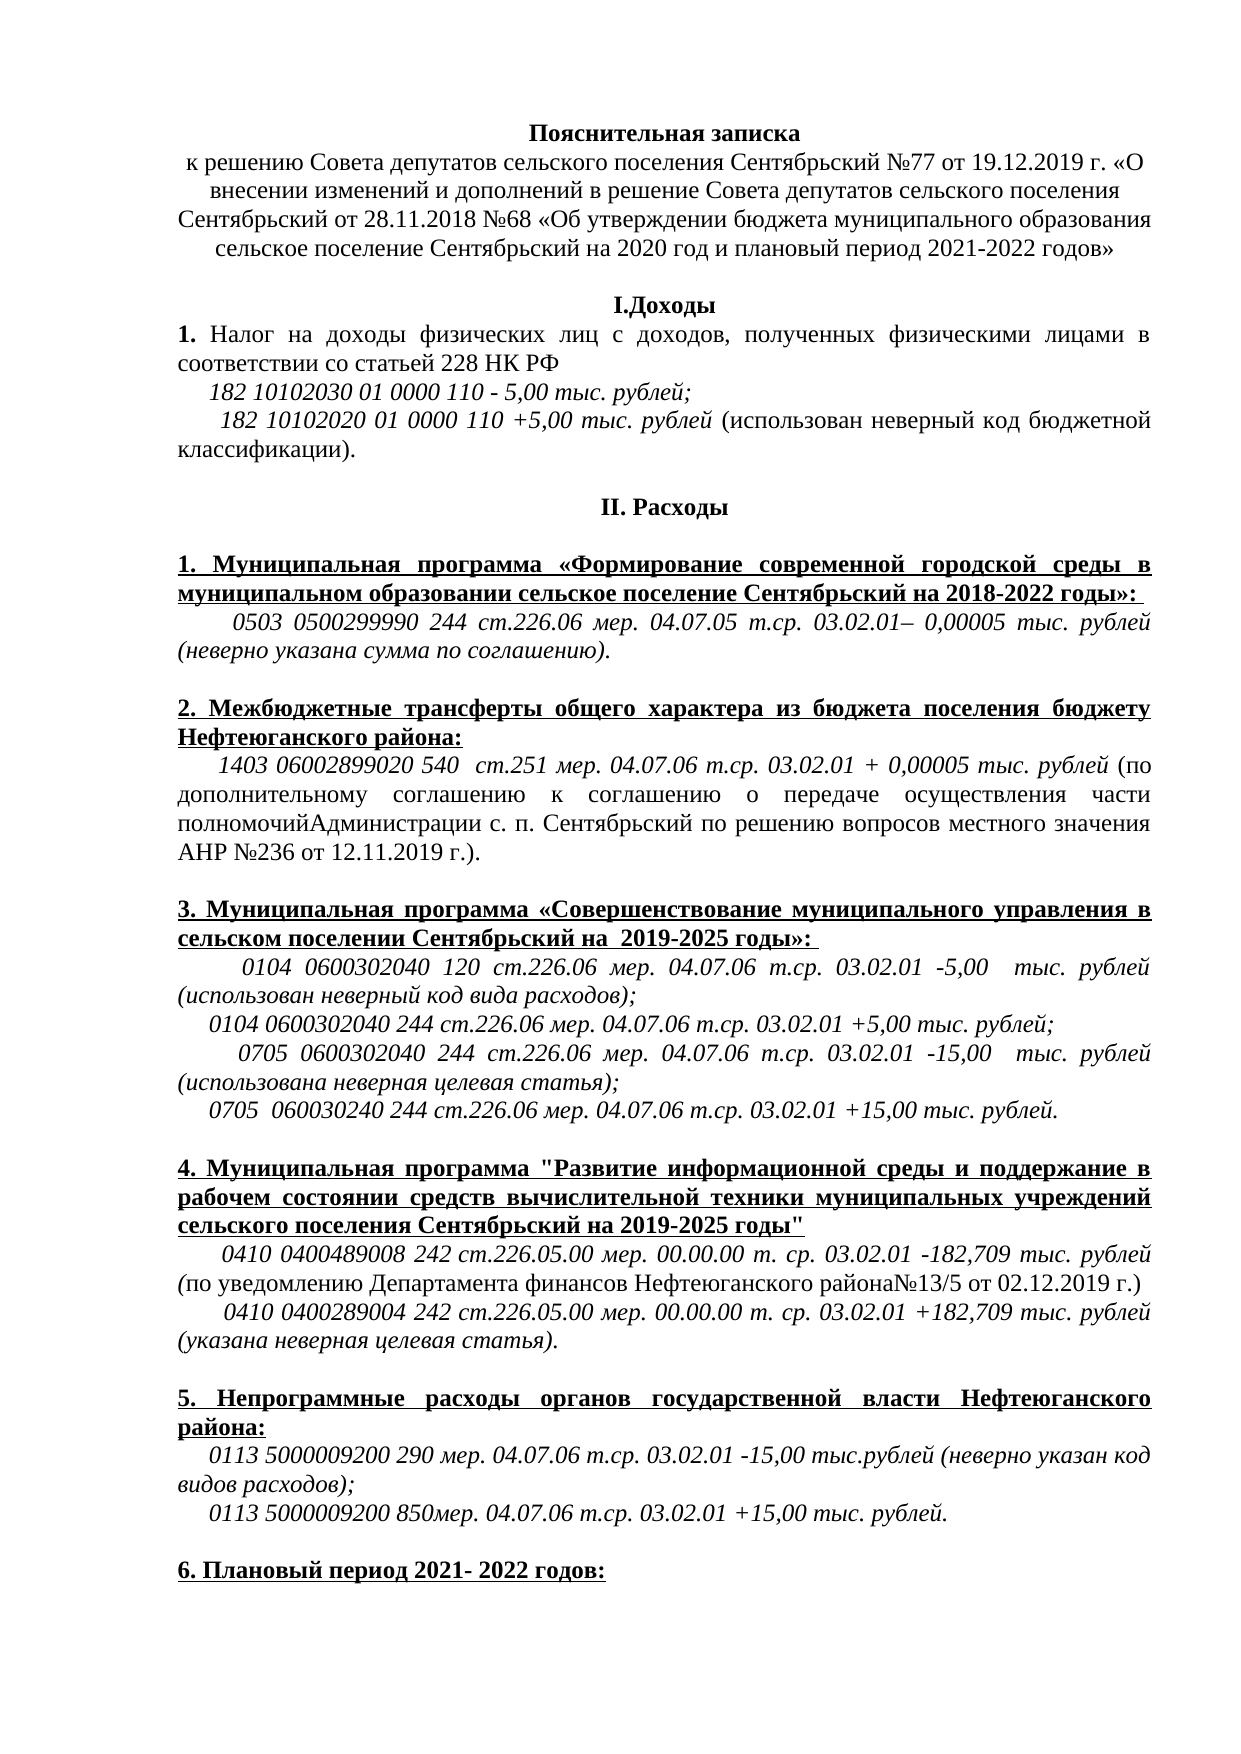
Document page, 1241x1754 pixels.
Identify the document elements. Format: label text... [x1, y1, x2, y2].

text 5. Непрограммные расходы органов государственной власти Нефтеюганского района: [177, 1409, 1152, 1441]
text 1. Налог на доходы физических лиц с доходов, полученных физическими лицами в соответствии со статьей 228 НК РФ [177, 319, 1152, 377]
text 0503 0500299990 244 ст.226.06 мер. 04.07.05 т.ср. 03.02.01– 0,00005 тыс. рублей (неверно указана сумма по соглашению). [177, 607, 1152, 664]
text 4. Муниципальная программа "Развитие информационной среды и поддержание в рабочем состоянии средств вычислительной техники муниципальных учреждений сельского поселения Сентябрьский на 2019-2025 годы" [177, 1179, 1152, 1207]
text 1. Муниципальная программа «Формирование современной городской среды в муниципальном образовании сельское поселение Сентябрьский на 2018-2022 годы»: [177, 575, 1152, 607]
text II. Расходы [177, 492, 1152, 521]
text 6. Плановый период 2021- 2022 годов: [177, 1556, 1152, 1584]
text 5. Непрограммные расходы органов государственной власти Нефтеюганского района: [177, 1383, 1152, 1408]
text 4. Муниципальная программа "Развитие информационной среды и поддержание в рабочем состоянии средств вычислительной техники муниципальных учреждений сельского поселения Сентябрьский на 2019-2025 годы" [177, 1153, 1152, 1178]
text 0104 0600302040 120 ст.226.06 мер. 04.07.06 т.ср. 03.02.01 -5,00 тыс. рублей (использован неверный код вида расходов); [177, 952, 1152, 1009]
text 4. Муниципальная программа "Развитие информационной среды и поддержание в рабочем состоянии средств вычислительной техники муниципальных учреждений сельского поселения Сентябрьский на 2019-2025 годы" [177, 1208, 1152, 1239]
text 0113 5000009200 290 мер. 04.07.06 т.ср. 03.02.01 -15,00 тыс.рублей (неверно указан код видов расходов); [177, 1441, 1152, 1498]
text 0113 5000009200 850мер. 04.07.06 т.ср. 03.02.01 +15,00 тыс. рублей. [177, 1498, 1152, 1527]
text 0104 0600302040 244 ст.226.06 мер. 04.07.06 т.ср. 03.02.01 +5,00 тыс. рублей; [177, 1009, 1152, 1038]
text 0705 0600302040 244 ст.226.06 мер. 04.07.06 т.ср. 03.02.01 -15,00 тыс. рублей (использована неверная целевая статья); [177, 1038, 1152, 1096]
text 3. Муниципальная программа «Совершенствование муниципального управления в сельском поселении Сентябрьский на 2019-2025 годы»: [177, 894, 1152, 919]
text 0410 0400289004 242 ст.226.05.00 мер. 00.00.00 т. ср. 03.02.01 +182,709 тыс. рублей (указана неверная целевая статья). [177, 1297, 1152, 1354]
text 1403 06002899020 540 ст.251 мер. 04.07.06 т.ср. 03.02.01 + 0,00005 тыс. рублей (по дополнительному соглашению к соглашению о передаче осуществления части полномочийАдминистрации с. п. Сентябрьский по решению вопросов местного значения АНР №236 от 12.11.2019 г.). [177, 751, 1152, 866]
text к решению Совета депутатов сельского поселения Сентябрьский №77 от 19.12.2019 г. «О внесении изменений и дополнений в решение Совета депутатов сельского поселения Сентябрьский от 28.11.2018 №68 «Об утверждении бюджета муниципального образования сельское поселение Сентябрьский на 2020 год и плановый период 2021-2022 годов» [177, 147, 1152, 262]
text 2. Межбюджетные трансферты общего характера из бюджета поселения бюджету Нефтеюганского района: [177, 693, 1152, 751]
text 1. Муниципальная программа «Формирование современной городской среды в муниципальном образовании сельское поселение Сентябрьский на 2018-2022 годы»: [177, 549, 1152, 574]
text 182 10102030 01 0000 110 - 5,00 тыс. рублей; [177, 377, 1152, 406]
text 182 10102020 01 0000 110 +5,00 тыс. рублей (использован неверный код бюджетной классификации). [177, 406, 1152, 463]
text 0705 060030240 244 ст.226.06 мер. 04.07.06 т.ср. 03.02.01 +15,00 тыс. рублей. [177, 1096, 1152, 1124]
text 3. Муниципальная программа «Совершенствование муниципального управления в сельском поселении Сентябрьский на 2019-2025 годы»: [177, 920, 1152, 952]
text 0410 0400489008 242 ст.226.05.00 мер. 00.00.00 т. ср. 03.02.01 -182,709 тыс. рублей (по уведомлению Департамента финансов Нефтеюганского района№13/5 от 02.12.2019 г.) [177, 1239, 1152, 1297]
text Пояснительная записка [177, 118, 1152, 147]
text I.Доходы [177, 291, 1152, 319]
